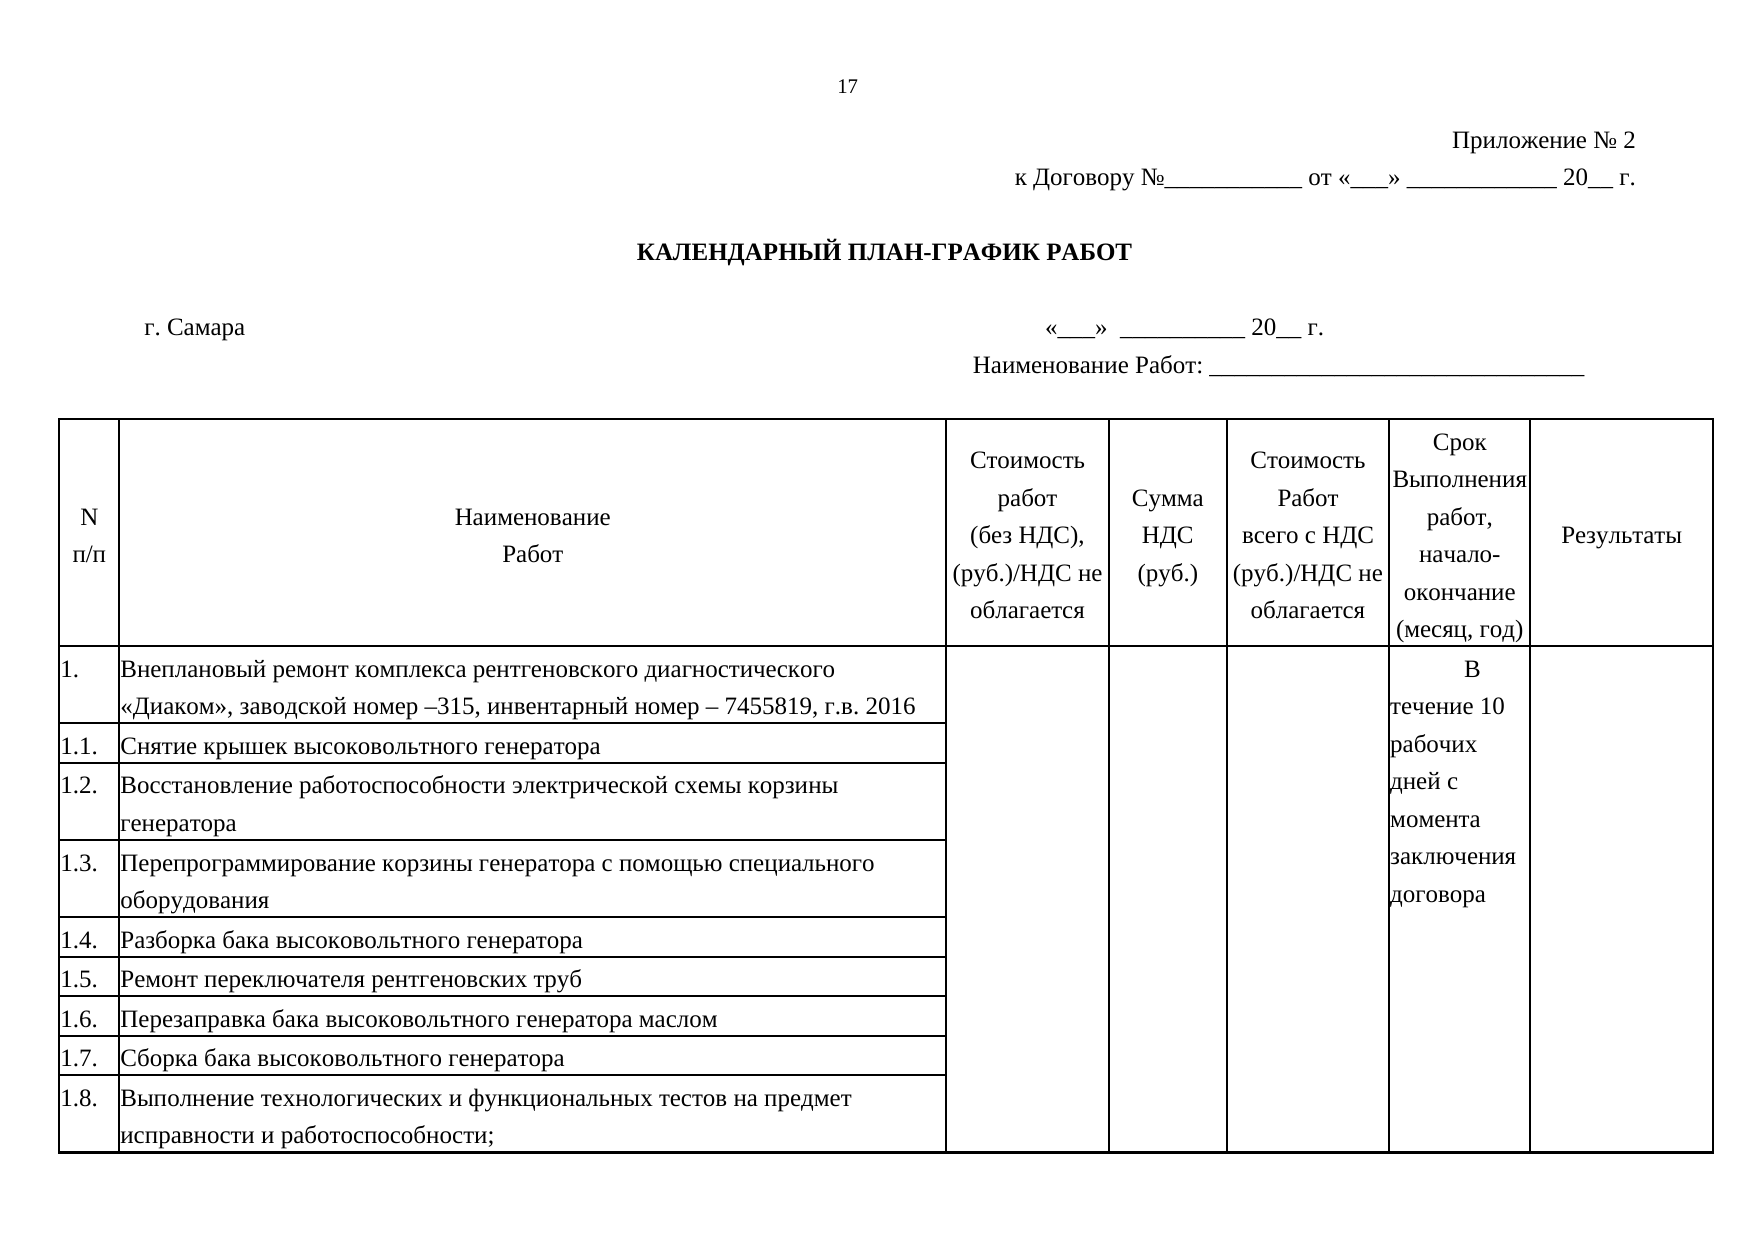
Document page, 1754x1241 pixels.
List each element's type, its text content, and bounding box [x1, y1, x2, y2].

table_cell Снятие крышек высоковольтного генератора [120, 724, 945, 762]
table_cell Сборка бака высоковольтного генератора [120, 1037, 945, 1074]
table_cell 1.3. [60, 841, 118, 916]
table_header Результаты [1531, 420, 1712, 645]
table_cell Ремонт переключателя рентгеновских труб [120, 958, 945, 995]
table_cell Восстановление работоспособности электрической схемы корзины генератора [120, 764, 945, 839]
table_header Стоимость Работ всего с НДС (руб.)/НДС не облагается [1228, 420, 1388, 645]
text к Договору №___________ от «___» ____________ 20__ г. [59, 156, 1636, 193]
table_header Сумма НДС (руб.) [1110, 420, 1226, 645]
text Приложение № 2 [59, 118, 1636, 156]
table_cell В течение 10 рабочих дней с момента заключения договора [1390, 647, 1529, 1151]
table_cell 1.7. [60, 1037, 118, 1074]
table_cell [1228, 647, 1388, 1151]
table_cell [1110, 647, 1226, 1151]
table_cell 1.4. [60, 918, 118, 956]
table_cell 1. [60, 647, 118, 722]
table_header N п/п [60, 420, 118, 645]
table_header Срок Выполнения работ, начало- окончание (месяц, год) [1390, 420, 1529, 645]
table_header «___» __________ 20__ г. Наименование Работ: ______________________________ [848, 306, 1636, 418]
table_cell [947, 647, 1108, 1151]
table_cell Перепрограммирование корзины генератора с помощью специального оборудования [120, 841, 945, 916]
table_cell 1.5. [60, 958, 118, 995]
table_header Наименование Работ [120, 420, 945, 645]
table_cell 1.2. [60, 764, 118, 839]
table_cell Разборка бака высоковольтного генератора [120, 918, 945, 956]
text КАЛЕНДАРНЫЙ ПЛАН-ГРАФИК РАБОТ [59, 231, 1636, 268]
table_cell Выполнение технологических и функциональных тестов на предмет исправности и работоспособности; [120, 1076, 945, 1151]
table_cell [1531, 647, 1712, 1151]
table_cell Перезаправка бака высоковольтного генератора маслом [120, 997, 945, 1035]
table_cell 1.6. [60, 997, 118, 1035]
table_cell 1.1. [60, 724, 118, 762]
table_cell Внеплановый ремонт комплекса рентгеновского диагностического «Диаком», заводской номер –315, инвентарный номер – 7455819, г.в. 2016 [120, 647, 945, 722]
table_cell 1.8. [60, 1076, 118, 1151]
table_header Стоимость работ (без НДС), (руб.)/НДС не облагается [947, 420, 1108, 645]
table_header г. Самара [59, 306, 847, 418]
